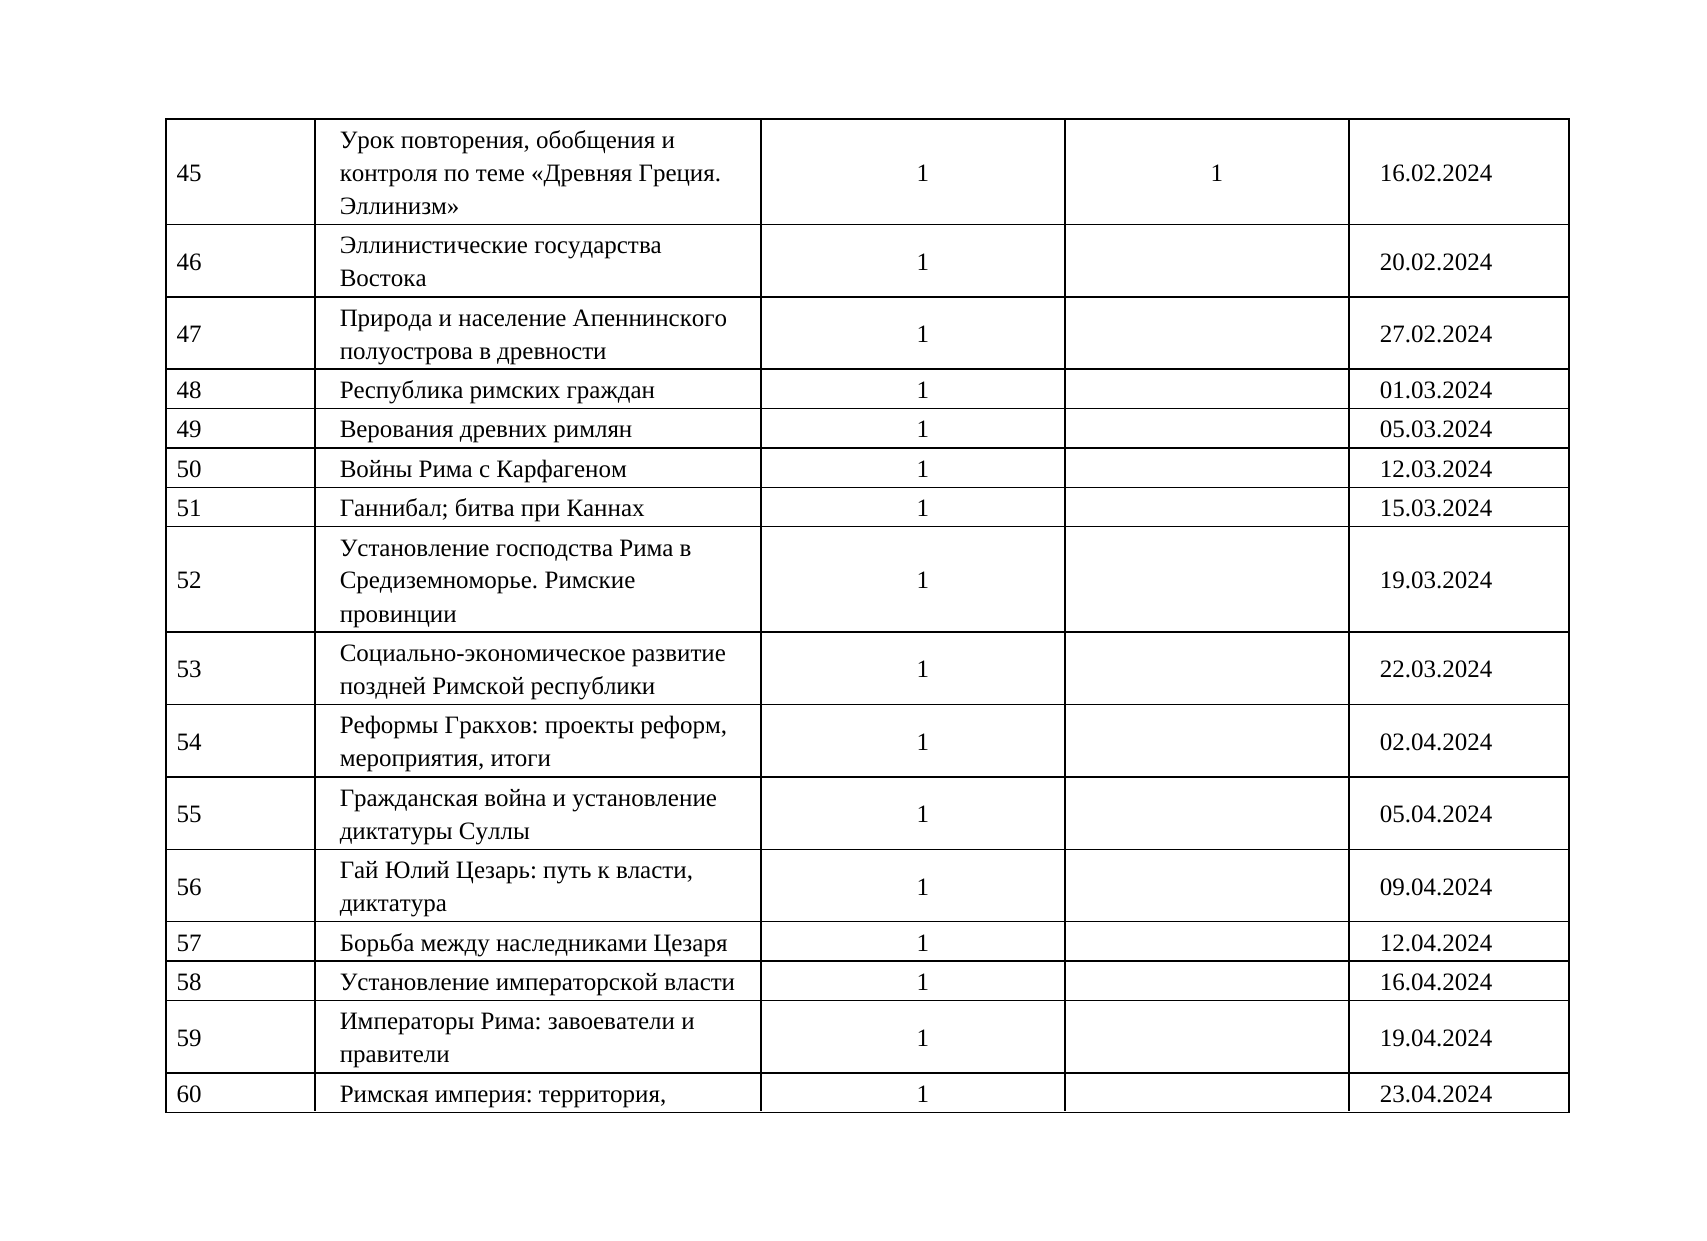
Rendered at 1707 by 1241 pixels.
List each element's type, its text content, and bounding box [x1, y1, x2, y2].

table_cell [1066, 778, 1348, 848]
table_cell 56 [167, 850, 314, 921]
table_cell 1 [762, 370, 1064, 408]
table_cell 60 [167, 1074, 314, 1111]
table_cell 02.04.2024 [1350, 705, 1568, 776]
table_cell 1 [762, 962, 1064, 999]
table_cell [1066, 370, 1348, 408]
table_cell 1 [762, 298, 1064, 368]
table_cell 51 [167, 488, 314, 526]
table_cell 52 [167, 527, 314, 631]
table_cell 48 [167, 370, 314, 408]
table_cell Борьба между наследниками Цезаря [316, 922, 760, 960]
table_cell 1 [762, 120, 1064, 223]
table_cell Социально-экономическое развитие поздней Римской республики [316, 633, 760, 704]
table_cell 05.03.2024 [1350, 409, 1568, 447]
table_cell [1066, 962, 1348, 999]
table_cell 19.04.2024 [1350, 1001, 1568, 1072]
table_cell 1 [762, 449, 1064, 486]
table_cell 27.02.2024 [1350, 298, 1568, 368]
table_cell 1 [762, 705, 1064, 776]
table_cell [316, 1074, 760, 1111]
table_cell 1 [762, 633, 1064, 704]
table_cell Верования древних римлян [316, 409, 760, 447]
table_cell Ганнибал; битва при Каннах [316, 488, 760, 526]
table_cell 57 [167, 922, 314, 960]
table_cell Установление господства Рима в Средиземноморье. Римские провинции [316, 527, 760, 631]
table_cell 09.04.2024 [1350, 850, 1568, 921]
table_cell Урок повторения, обобщения и контроля по теме «Древняя Греция. Эллинизм» [316, 120, 760, 223]
table_cell [1066, 922, 1348, 960]
table_cell Гай Юлий Цезарь: путь к власти, диктатура [316, 850, 760, 921]
table_cell [1066, 1001, 1348, 1072]
table_cell 50 [167, 449, 314, 486]
table_cell 12.03.2024 [1350, 449, 1568, 486]
table_cell Гражданская война и установление диктатуры Суллы [316, 778, 760, 848]
table_cell [1066, 705, 1348, 776]
table_cell 53 [167, 633, 314, 704]
table_cell 49 [167, 409, 314, 447]
table_cell [1066, 1074, 1348, 1111]
table_cell Войны Рима с Карфагеном [316, 449, 760, 486]
table_cell 19.03.2024 [1350, 527, 1568, 631]
table_cell 54 [167, 705, 314, 776]
table_cell Природа и население Апеннинского полуострова в древности [316, 298, 760, 368]
table_cell 20.02.2024 [1350, 225, 1568, 296]
table_cell [1066, 633, 1348, 704]
table_cell 23.04.2024 [1350, 1074, 1568, 1111]
table_cell [1066, 298, 1348, 368]
table_cell 1 [762, 1001, 1064, 1072]
table_cell 1 [762, 778, 1064, 848]
table_cell 15.03.2024 [1350, 488, 1568, 526]
table_cell [1066, 225, 1348, 296]
table_cell 59 [167, 1001, 314, 1072]
table_cell [1066, 488, 1348, 526]
table_cell 1 [762, 922, 1064, 960]
table_cell 16.02.2024 [1350, 120, 1568, 223]
table_cell 45 [167, 120, 314, 223]
table_cell 55 [167, 778, 314, 848]
table_cell 58 [167, 962, 314, 999]
table_cell 12.04.2024 [1350, 922, 1568, 960]
table_cell 05.04.2024 [1350, 778, 1568, 848]
table_cell Эллинистические государства Востока [316, 225, 760, 296]
table_cell 16.04.2024 [1350, 962, 1568, 999]
table_cell 1 [762, 409, 1064, 447]
table_cell 47 [167, 298, 314, 368]
table_cell 01.03.2024 [1350, 370, 1568, 408]
table_cell Реформы Гракхов: проекты реформ, мероприятия, итоги [316, 705, 760, 776]
table_cell 1 [762, 1074, 1064, 1111]
table_cell 1 [1066, 120, 1348, 223]
table_cell Установление императорской власти [316, 962, 760, 999]
table_cell Императоры Рима: завоеватели и правители [316, 1001, 760, 1072]
table_cell 1 [762, 850, 1064, 921]
table_cell [1066, 449, 1348, 486]
table_cell 1 [762, 225, 1064, 296]
table_cell 46 [167, 225, 314, 296]
table_cell [1066, 527, 1348, 631]
table_cell [1066, 409, 1348, 447]
table_cell 1 [762, 527, 1064, 631]
table_cell Республика римских граждан [316, 370, 760, 408]
table_cell 1 [762, 488, 1064, 526]
table_cell 22.03.2024 [1350, 633, 1568, 704]
table_cell [1066, 850, 1348, 921]
